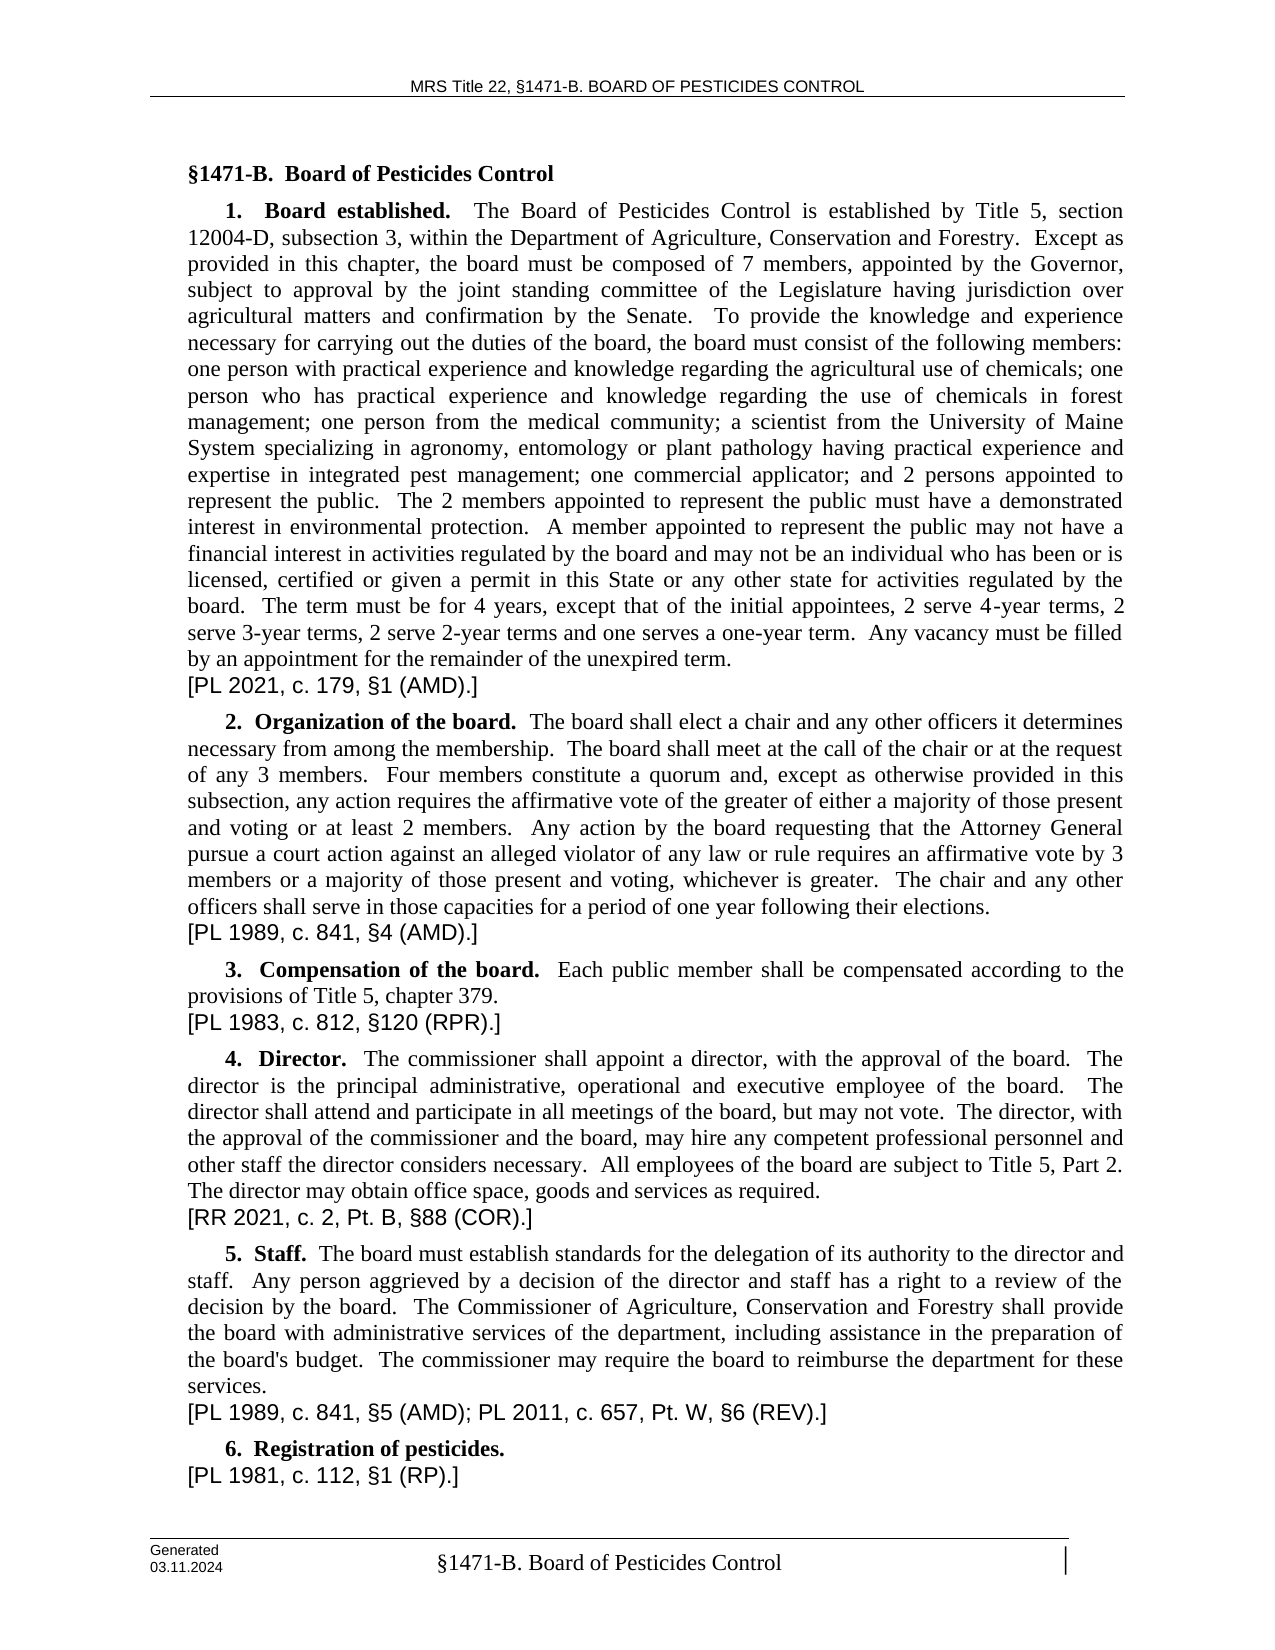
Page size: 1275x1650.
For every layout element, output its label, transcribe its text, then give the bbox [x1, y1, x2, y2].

text [PL 1983, c. 812, §120 (RPR).] [187, 1009, 1125, 1035]
text [PL 1989, c. 841, §4 (AMD).] [187, 919, 1125, 946]
text [PL 2021, c. 179, §1 (AMD).] [187, 672, 1125, 698]
text [PL 1989, c. 841, §5 (AMD); PL 2011, c. 657, Pt. W, §6 (REV).] [187, 1398, 1125, 1425]
text 3. Compensation of the board. Each public member shall be compensated according to the provisions of Title 5, chapter 379. [187, 956, 1125, 1009]
text 6. Registration of pesticides. [187, 1435, 1125, 1462]
text 5. Staff. The board must establish standards for the delegation of its authority to the director and staff. Any person aggrieved by a decision of the director and staff has a right to a review of the decision by the board. The Commissioner of Agriculture, Conservation and Forestry shall provide the board with administrative services of the department, including assistance in the preparation of the board's budget. The commissioner may require the board to reimburse the department for these services. [187, 1240, 1125, 1398]
text [RR 2021, c. 2, Pt. B, §88 (COR).] [187, 1203, 1125, 1230]
text 4. Director. The commissioner shall appoint a director, with the approval of the board. The director is the principal administrative, operational and executive employee of the board. The director shall attend and participate in all meetings of the board, but may not vote. The director, with the approval of the commissioner and the board, may hire any competent professional personnel and other staff the director considers necessary. All employees of the board are subject to Title 5, Part 2. The director may obtain office space, goods and services as required. [187, 1045, 1125, 1203]
text [PL 1981, c. 112, §1 (RP).] [187, 1462, 1125, 1488]
text 1. Board established. The Board of Pesticides Control is established by Title 5, section 12004‑D, subsection 3, within the Department of Agriculture, Conservation and Forestry. Except as provided in this chapter, the board must be composed of 7 members, appointed by the Governor, subject to approval by the joint standing committee of the Legislature having jurisdiction over agricultural matters and confirmation by the Senate. To provide the knowledge and experience necessary for carrying out the duties of the board, the board must consist of the following members: one person with practical experience and knowledge regarding the agricultural use of chemicals; one person who has practical experience and knowledge regarding the use of chemicals in forest management; one person from the medical community; a scientist from the University of Maine System specializing in agronomy, entomology or plant pathology having practical experience and expertise in integrated pest management; one commercial applicator; and 2 persons appointed to represent the public. The 2 members appointed to represent the public must have a demonstrated interest in environmental protection. A member appointed to represent the public may not have a financial interest in activities regulated by the board and may not be an individual who has been or is licensed, certified or given a permit in this State or any other state for activities regulated by the board. The term must be for 4 years, except that of the initial appointees, 2 serve 4‑year terms, 2 serve 3-year terms, 2 serve 2-year terms and one serves a one-year term. Any vacancy must be filled by an appointment for the remainder of the unexpired term. [187, 197, 1125, 672]
text 2. Organization of the board. The board shall elect a chair and any other officers it determines necessary from among the membership. The board shall meet at the call of the chair or at the request of any 3 members. Four members constitute a quorum and, except as otherwise provided in this subsection, any action requires the affirmative vote of the greater of either a majority of those present and voting or at least 2 members. Any action by the board requesting that the Attorney General pursue a court action against an alleged violator of any law or rule requires an affirmative vote by 3 members or a majority of those present and voting, whichever is greater. The chair and any other officers shall serve in those capacities for a period of one year following their elections. [187, 708, 1125, 919]
text §1471-B. Board of Pesticides Control [187, 160, 1125, 187]
